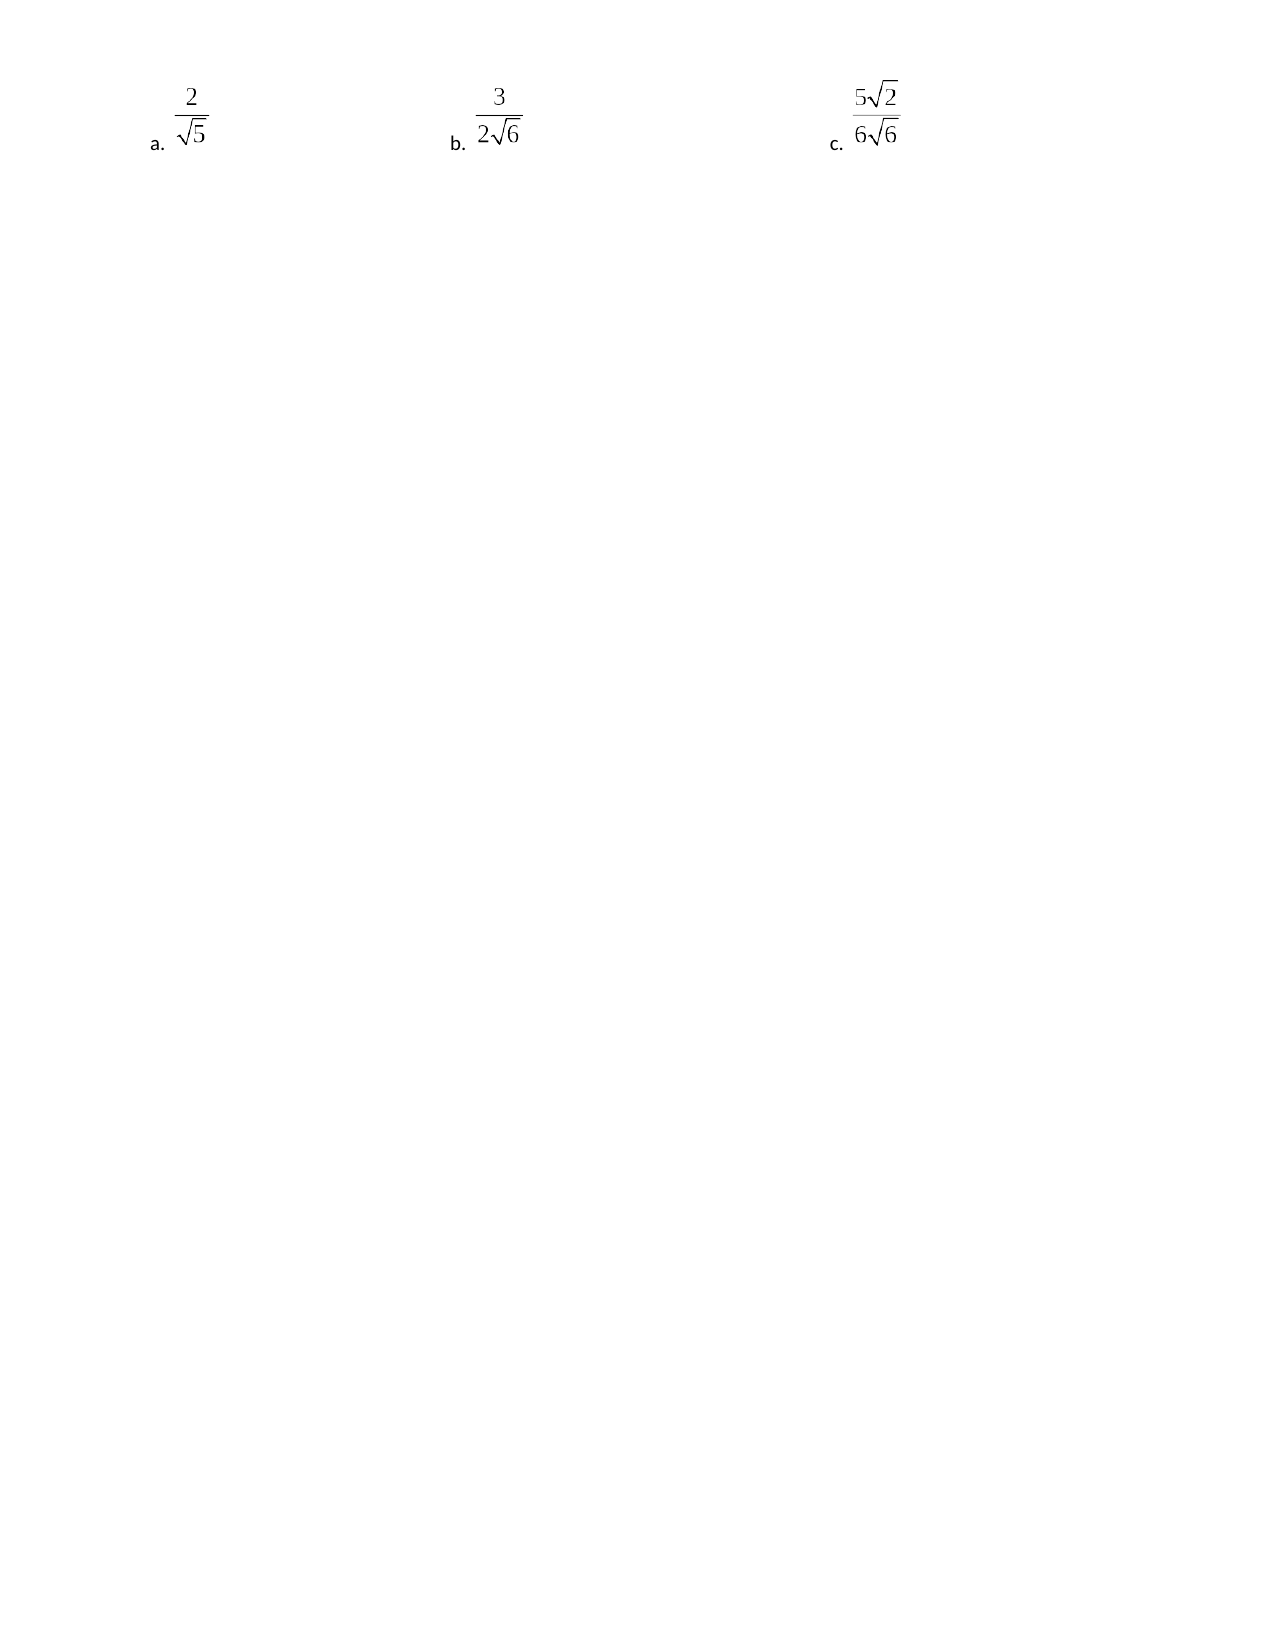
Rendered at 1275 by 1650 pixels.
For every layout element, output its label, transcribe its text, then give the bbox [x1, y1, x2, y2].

text a. b. c. [75, 75, 1200, 155]
